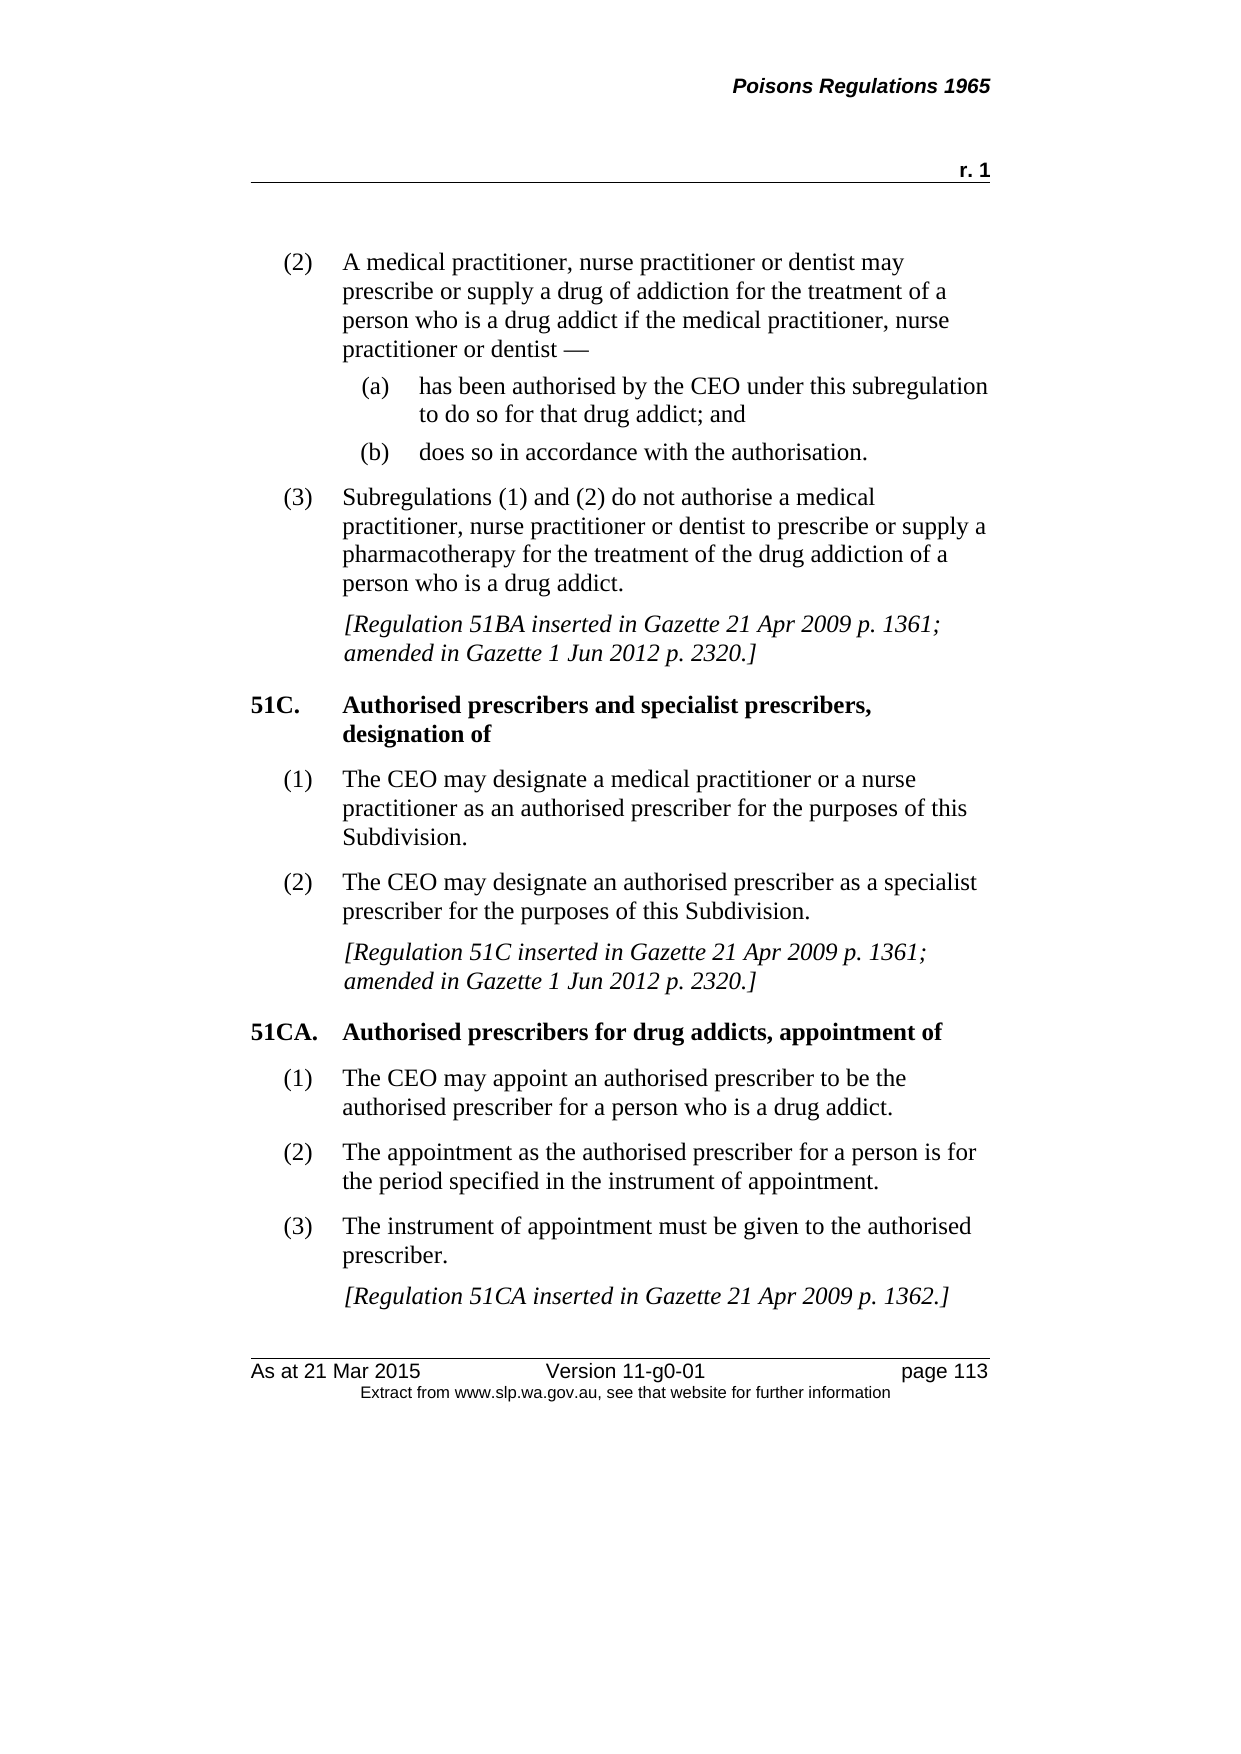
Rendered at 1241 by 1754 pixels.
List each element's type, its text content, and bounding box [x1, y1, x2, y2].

subtitle 51C. Authorised prescribers and specialist prescribers, designation of [251, 690, 990, 747]
text (3) Subregulations (1) and (2) do not authorise a medical practitioner, nurse practitioner or dentist to prescribe or supply a pharmacotherapy for the treatment of the drug addiction of a person who is a drug addict. [251, 482, 990, 597]
text [Regulation 51CA inserted in Gazette 21 Apr 2009 p. 1362.] [251, 1281, 990, 1310]
text (a) has been authorised by the CEO under this subregulation to do so for that drug addict; and [251, 371, 990, 428]
text (1) The CEO may designate a medical practitioner or a nurse practitioner as an authorised prescriber for the purposes of this Subdivision. [251, 764, 990, 850]
subtitle 51CA. Authorised prescribers for drug addicts, appointment of [251, 1017, 990, 1046]
text (2) A medical practitioner, nurse practitioner or dentist may prescribe or supply a drug of addiction for the treatment of a person who is a drug addict if the medical practitioner, nurse practitioner or dentist — [251, 247, 990, 362]
text (1) The CEO may appoint an authorised prescriber to be the authorised prescriber for a person who is a drug addict. [251, 1063, 990, 1120]
text (b) does so in accordance with the authorisation. [251, 437, 990, 465]
text [Regulation 51C inserted in Gazette 21 Apr 2009 p. 1361; amended in Gazette 1 Jun 2012 p. 2320.] [251, 937, 990, 994]
text [Regulation 51BA inserted in Gazette 21 Apr 2009 p. 1361; amended in Gazette 1 Jun 2012 p. 2320.] [251, 609, 990, 667]
text (3) The instrument of appointment must be given to the authorised prescriber. [251, 1211, 990, 1269]
text (2) The CEO may designate an authorised prescriber as a specialist prescriber for the purposes of this Subdivision. [251, 867, 990, 924]
text (2) The appointment as the authorised prescriber for a person is for the period specified in the instrument of appointment. [251, 1137, 990, 1194]
